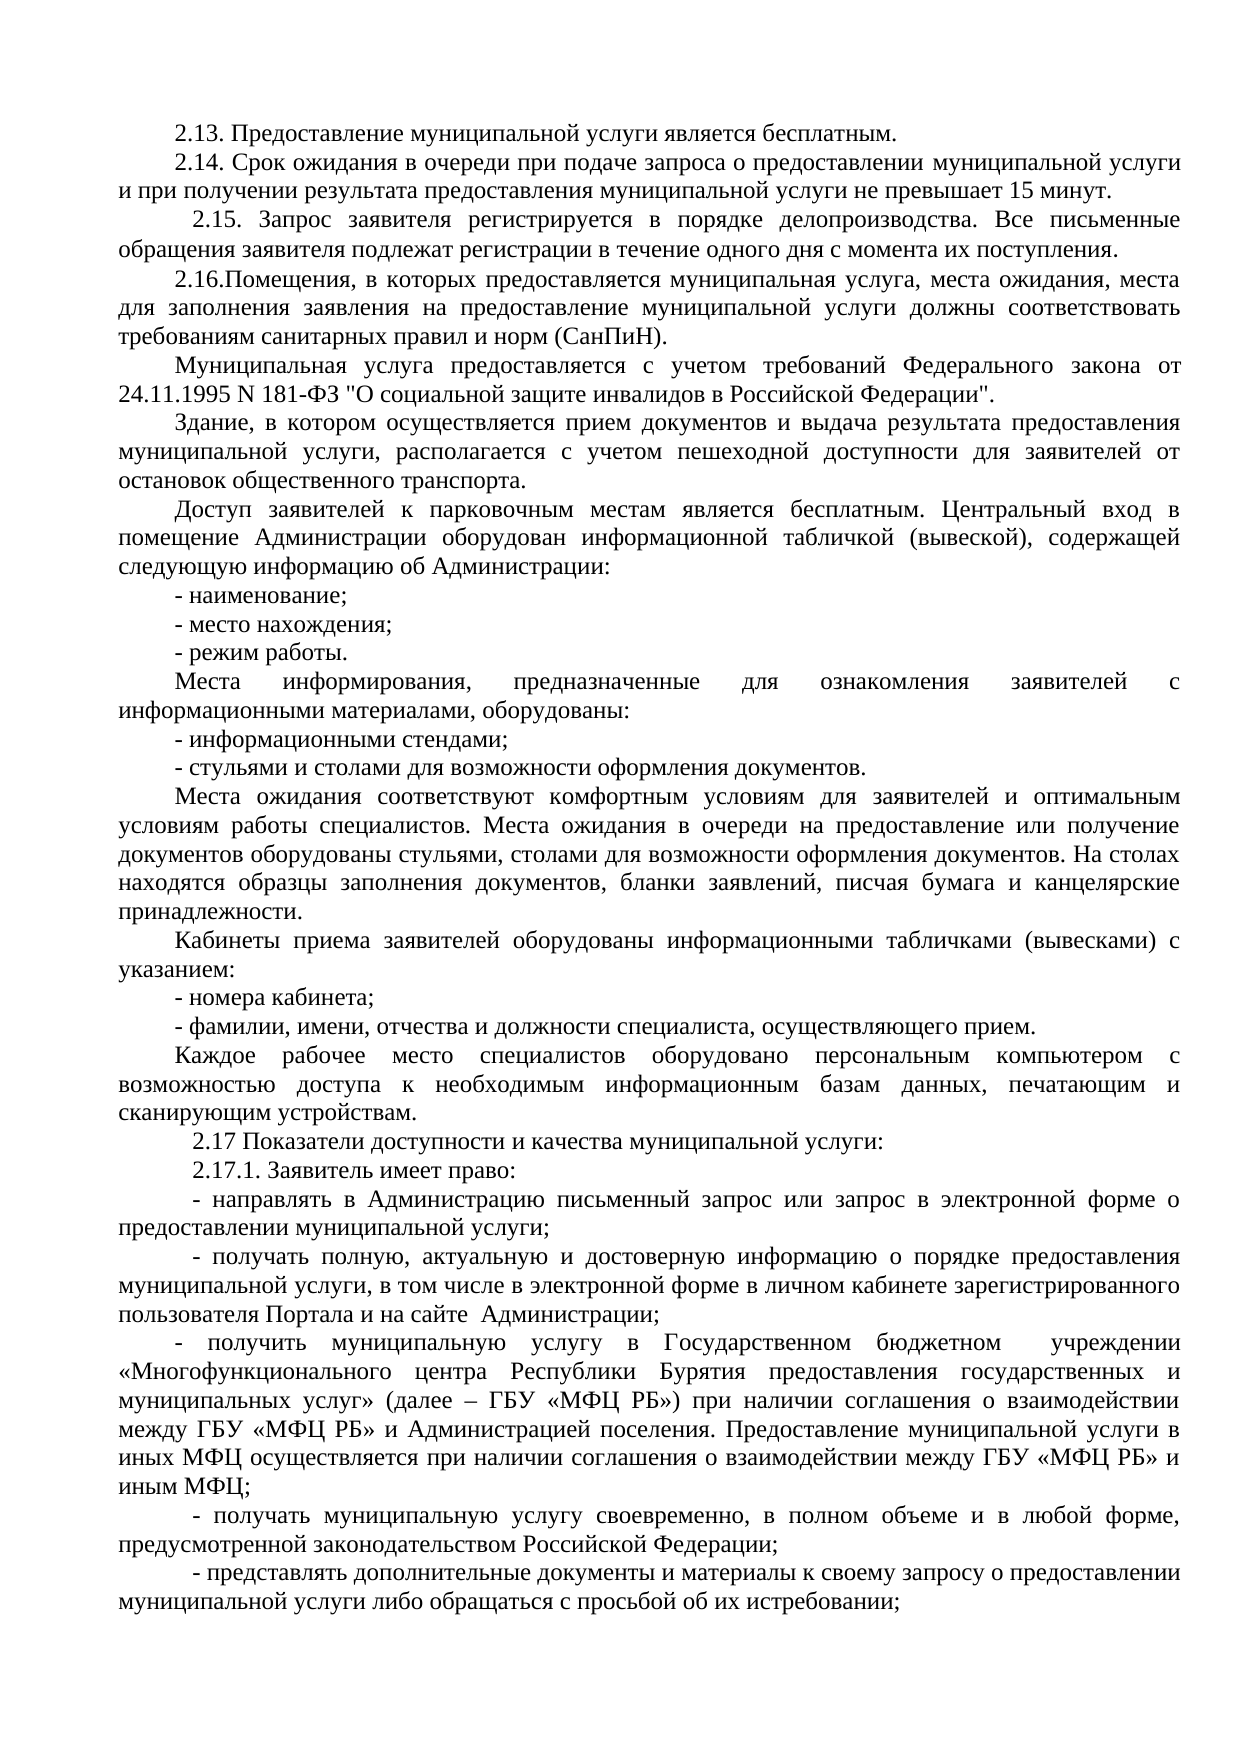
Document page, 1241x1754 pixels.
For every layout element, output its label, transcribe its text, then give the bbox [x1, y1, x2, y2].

text 2.13. Предоставление муниципальной услуги является бесплатным. [118, 118, 1181, 147]
text Каждое рабочее место специалистов оборудовано персональным компьютером с возможностью доступа к необходимым информационным базам данных, печатающим и сканирующим устройствам. [118, 1040, 1181, 1126]
text 2.16.Помещения, в которых предоставляется муниципальная услуга, места ожидания, места для заполнения заявления на предоставление муниципальной услуги должны соответствовать требованиям санитарных правил и норм (СанПиН). [118, 264, 1181, 350]
text - представлять дополнительные документы и материалы к своему запросу о предоставлении муниципальной услуги либо обращаться с просьбой об их истребовании; [118, 1557, 1181, 1615]
text - получать муниципальную услугу своевременно, в полном объеме и в любой форме, предусмотренной законодательством Российской Федерации; [118, 1500, 1181, 1557]
text 2.15. Запрос заявителя регистрируется в порядке делопроизводства. Все письменные обращения заявителя подлежат регистрации в течение одного дня с момента их поступления. [118, 204, 1181, 264]
text 2.14. Срок ожидания в очереди при подаче запроса о предоставлении муниципальной услуги и при получении результата предоставления муниципальной услуги не превышает 15 минут. [118, 147, 1181, 204]
text Здание, в котором осуществляется прием документов и выдача результата предоставления муниципальной услуги, располагается с учетом пешеходной доступности для заявителей от остановок общественного транспорта. [118, 407, 1181, 494]
text Кабинеты приема заявителей оборудованы информационными табличками (вывесками) с указанием: [118, 925, 1181, 982]
text Места информирования, предназначенные для ознакомления заявителей с информационными материалами, оборудованы: [118, 666, 1181, 724]
text - наименование; [118, 580, 1181, 609]
text Доступ заявителей к парковочным местам является бесплатным. Центральный вход в помещение Администрации оборудован информационной табличкой (вывеской), содержащей следующую информацию об Администрации: [118, 494, 1181, 580]
text 2.17.1. Заявитель имеет право: [118, 1155, 1181, 1184]
text Муниципальная услуга предоставляется с учетом требований Федерального закона от 24.11.1995 N 181-ФЗ "О социальной защите инвалидов в Российской Федерации". [118, 350, 1181, 407]
text - информационными стендами; [118, 724, 1181, 752]
text - направлять в Администрацию письменный запрос или запрос в электронной форме о предоставлении муниципальной услуги; [118, 1184, 1181, 1241]
text - стульями и столами для возможности оформления документов. [118, 752, 1181, 781]
text - номера кабинета; [118, 982, 1181, 1011]
text Места ожидания соответствуют комфортным условиям для заявителей и оптимальным условиям работы специалистов. Места ожидания в очереди на предоставление или получение документов оборудованы стульями, столами для возможности оформления документов. На столах находятся образцы заполнения документов, бланки заявлений, писчая бумага и канцелярские принадлежности. [118, 781, 1181, 925]
text - место нахождения; [118, 609, 1181, 637]
text - режим работы. [118, 637, 1181, 666]
text - получить муниципальную услугу в Государственном бюджетном учреждении «Многофункционального центра Республики Бурятия предоставления государственных и муниципальных услуг» (далее – ГБУ «МФЦ РБ») при наличии соглашения о взаимодействии между ГБУ «МФЦ РБ» и Администрацией поселения. Предоставление муниципальной услуги в иных МФЦ осуществляется при наличии соглашения о взаимодействии между ГБУ «МФЦ РБ» и иным МФЦ; [118, 1327, 1181, 1500]
text - фамилии, имени, отчества и должности специалиста, осуществляющего прием. [118, 1011, 1181, 1040]
text 2.17 Показатели доступности и качества муниципальной услуги: [118, 1126, 1181, 1155]
text - получать полную, актуальную и достоверную информацию о порядке предоставления муниципальной услуги, в том числе в электронной форме в личном кабинете зарегистрированного пользователя Портала и на сайте Администрации; [118, 1241, 1181, 1327]
